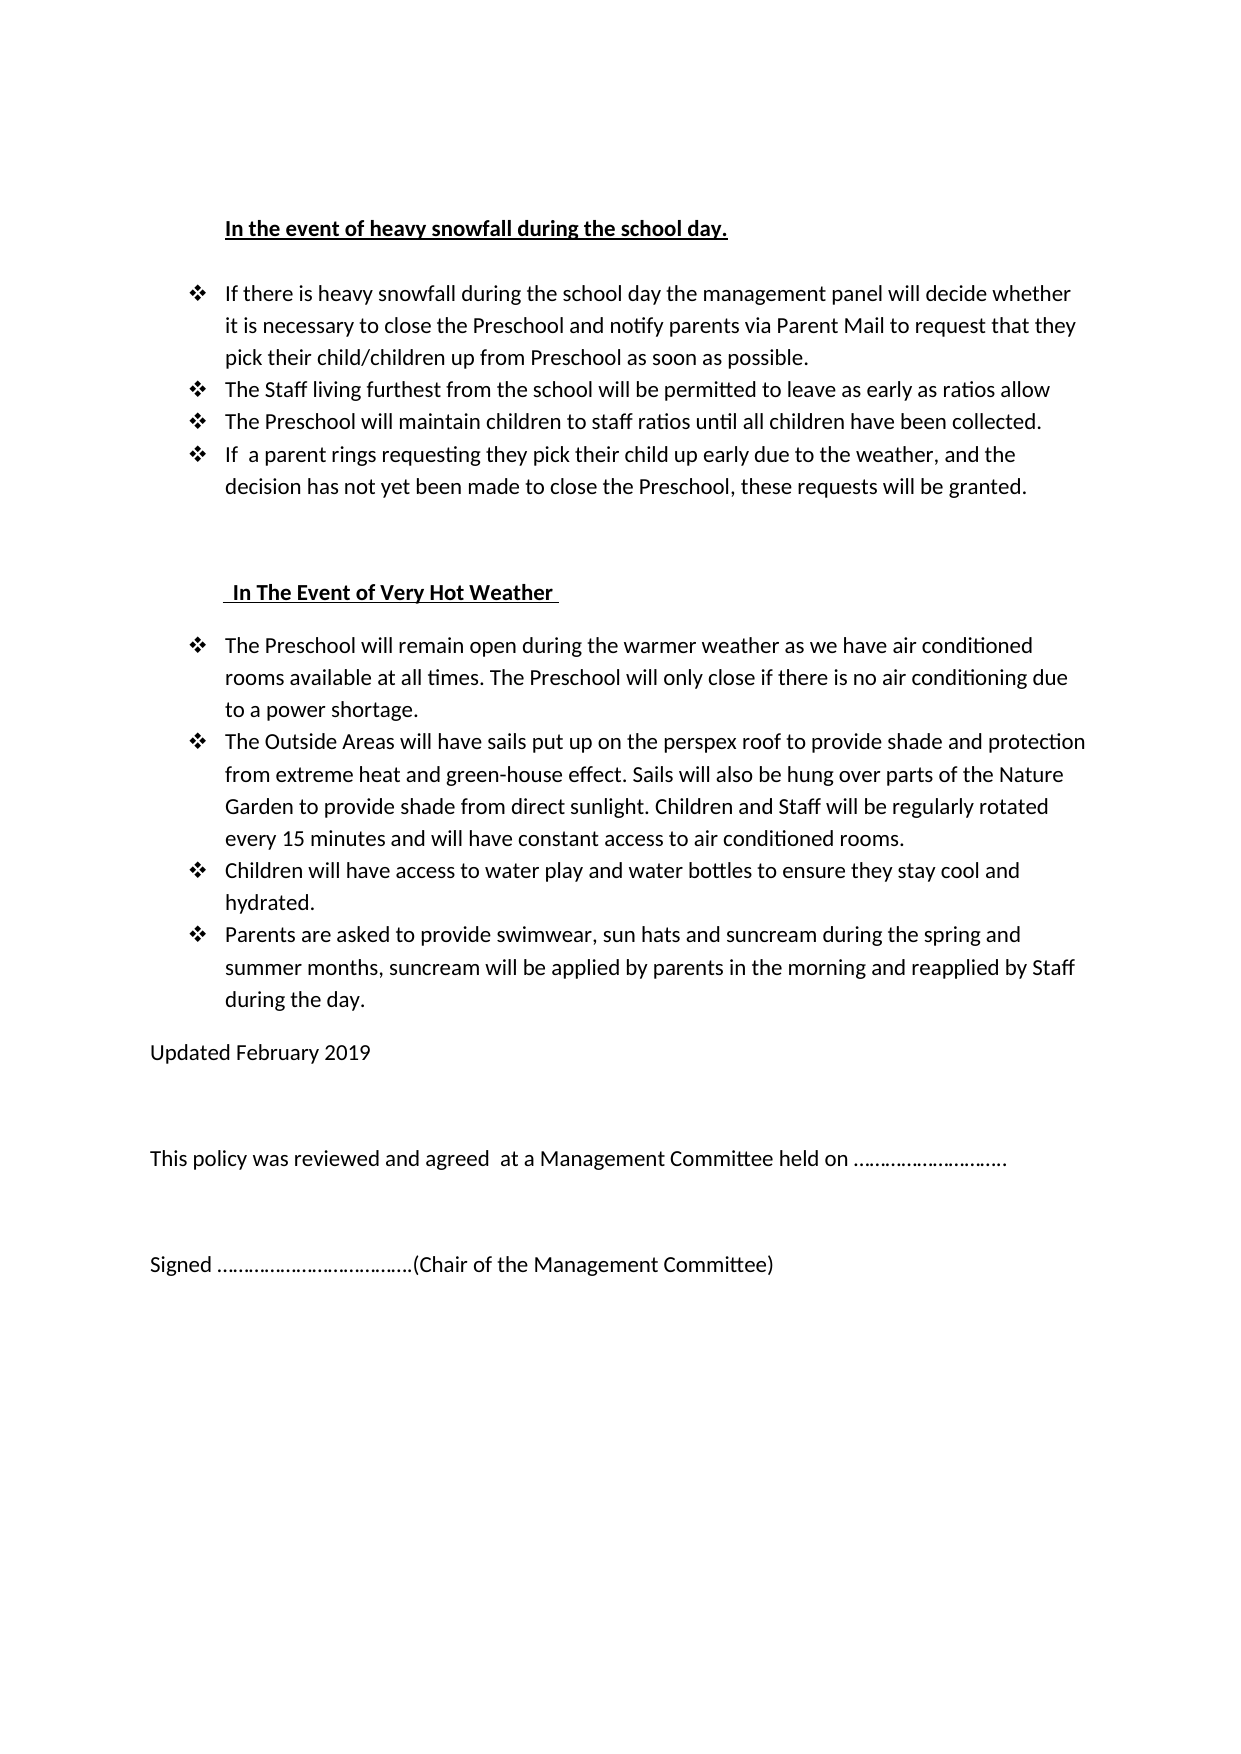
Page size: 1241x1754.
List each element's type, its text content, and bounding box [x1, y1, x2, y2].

list Children will have access to water play and water bottles to ensure they stay cool and hydrated. [187, 856, 1090, 916]
text Updated February 2019 [150, 1038, 1090, 1066]
list In the event of heavy snowfall during the school day. [225, 214, 1090, 242]
list If there is heavy snowfall during the school day the management panel will decide whether it is necessary to close the Preschool and notify parents via Parent Mail to request that they pick their child/children up from Preschool as soon as possible. [187, 279, 1090, 371]
list Parents are asked to provide swimwear, sun hats and suncream during the spring and summer months, suncream will be applied by parents in the morning and reapplied by Staff during the day. [187, 921, 1090, 1013]
list If a parent rings requesting they pick their child up early due to the weather, and the decision has not yet been made to close the Preschool, these requests will be granted. [187, 440, 1090, 500]
text In The Event of Very Hot Weather [150, 578, 1090, 606]
list The Staff living furthest from the school will be permitted to leave as early as ratios allow [187, 375, 1090, 403]
list The Preschool will maintain children to staff ratios until all children have been collected. [187, 407, 1090, 436]
list The Preschool will remain open during the warmer weather as we have air conditioned rooms available at all times. The Preschool will only close if there is no air conditioning due to a power shortage. [187, 631, 1090, 723]
text This policy was reviewed and agreed at a Management Committee held on ……………………….. [150, 1144, 1090, 1172]
list The Outside Areas will have sails put up on the perspex roof to provide shade and protection from extreme heat and green-house effect. Sails will also be hung over parts of the Nature Garden to provide shade from direct sunlight. Children and Staff will be regularly rotated every 15 minutes and will have constant access to air conditioned rooms. [187, 727, 1090, 852]
text Signed ……………………………….(Chair of the Management Committee) [150, 1250, 1090, 1278]
